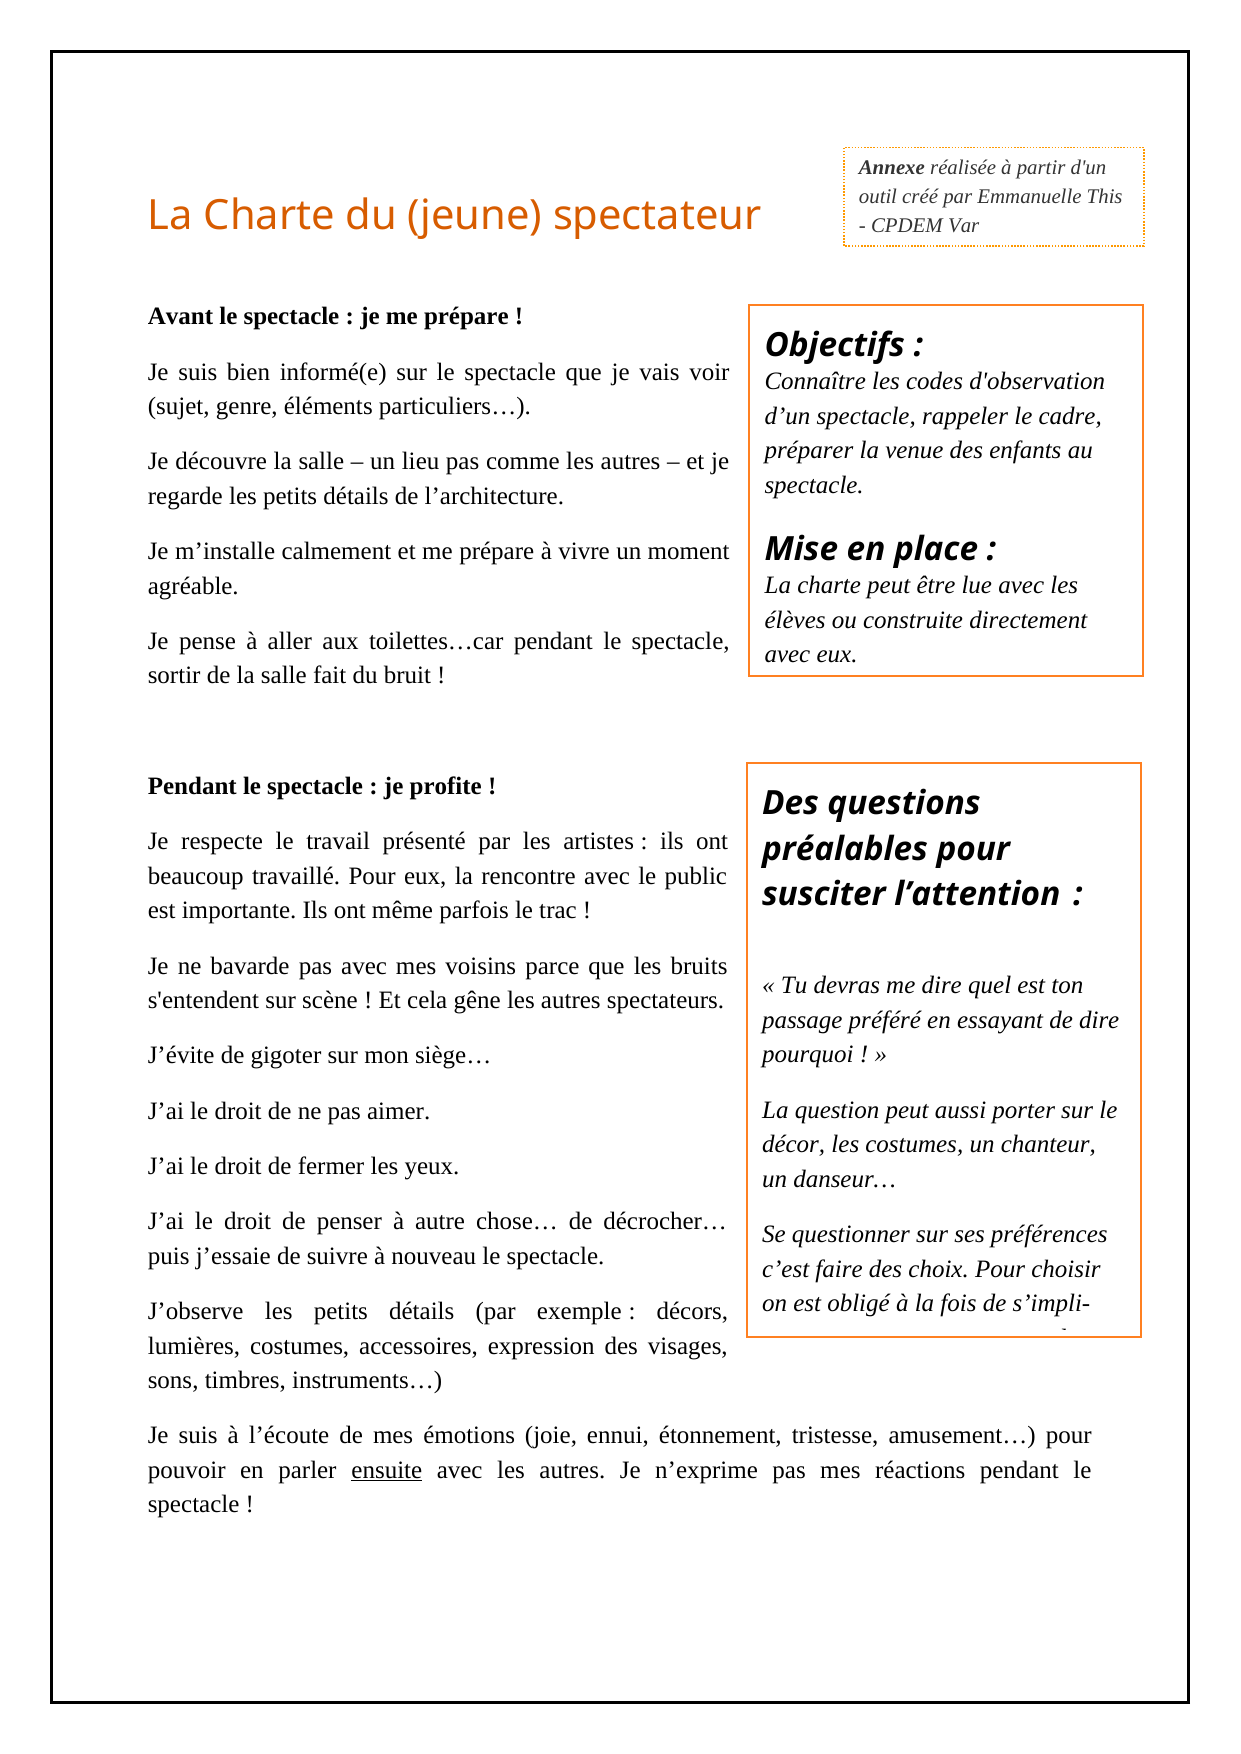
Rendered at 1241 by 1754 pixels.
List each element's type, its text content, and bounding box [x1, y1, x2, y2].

text J’ai le droit de fermer les yeux. [148, 1151, 746, 1180]
text J’évite de gigoter sur mon siège… [148, 1041, 746, 1069]
text Pendant le spectacle : je profite ! [148, 771, 746, 800]
text Je pense à aller aux toilettes…car pendant le spectacle, sortir de la salle fait du bruit ! [148, 626, 1093, 689]
text J’ai le droit de penser à autre chose… de décrocher… puis j’essaie de suivre à nouveau le spectacle. [148, 1206, 746, 1270]
subtitle La Charte du (jeune) spectateur [148, 185, 843, 242]
text Je suis à l’écoute de mes émotions (joie, ennui, étonnement, tristesse, amusement…) pour pouvoir en parler ensuite avec les autres. Je n’exprime pas mes réactions pendant le spectacle ! [148, 1421, 1093, 1518]
text Avant le spectacle : je me prépare ! [148, 301, 1093, 330]
text Je respecte le travail présenté par les artistes : ils ont beaucoup travaillé. Pour eux, la rencontre avec le public est importante. Ils ont même parfois le trac ! [148, 826, 746, 924]
text Je suis bien informé(e) sur le spectacle que je vais voir (sujet, genre, éléments particuliers…). [148, 357, 748, 420]
text Je ne bavarde pas avec mes voisins parce que les bruits s'entendent sur scène ! Et cela gêne les autres spectateurs. [148, 951, 746, 1014]
text Je m’installe calmement et me prépare à vivre un moment agréable. [148, 536, 748, 599]
text J’ai le droit de ne pas aimer. [148, 1096, 746, 1124]
text J’observe les petits détails (par exemple : décors, lumières, costumes, accessoires, expression des visages, sons, timbres, instruments…) [148, 1296, 1093, 1394]
text Je découvre la salle – un lieu pas comme les autres – et je regarde les petits détails de l’architecture. [148, 446, 748, 510]
